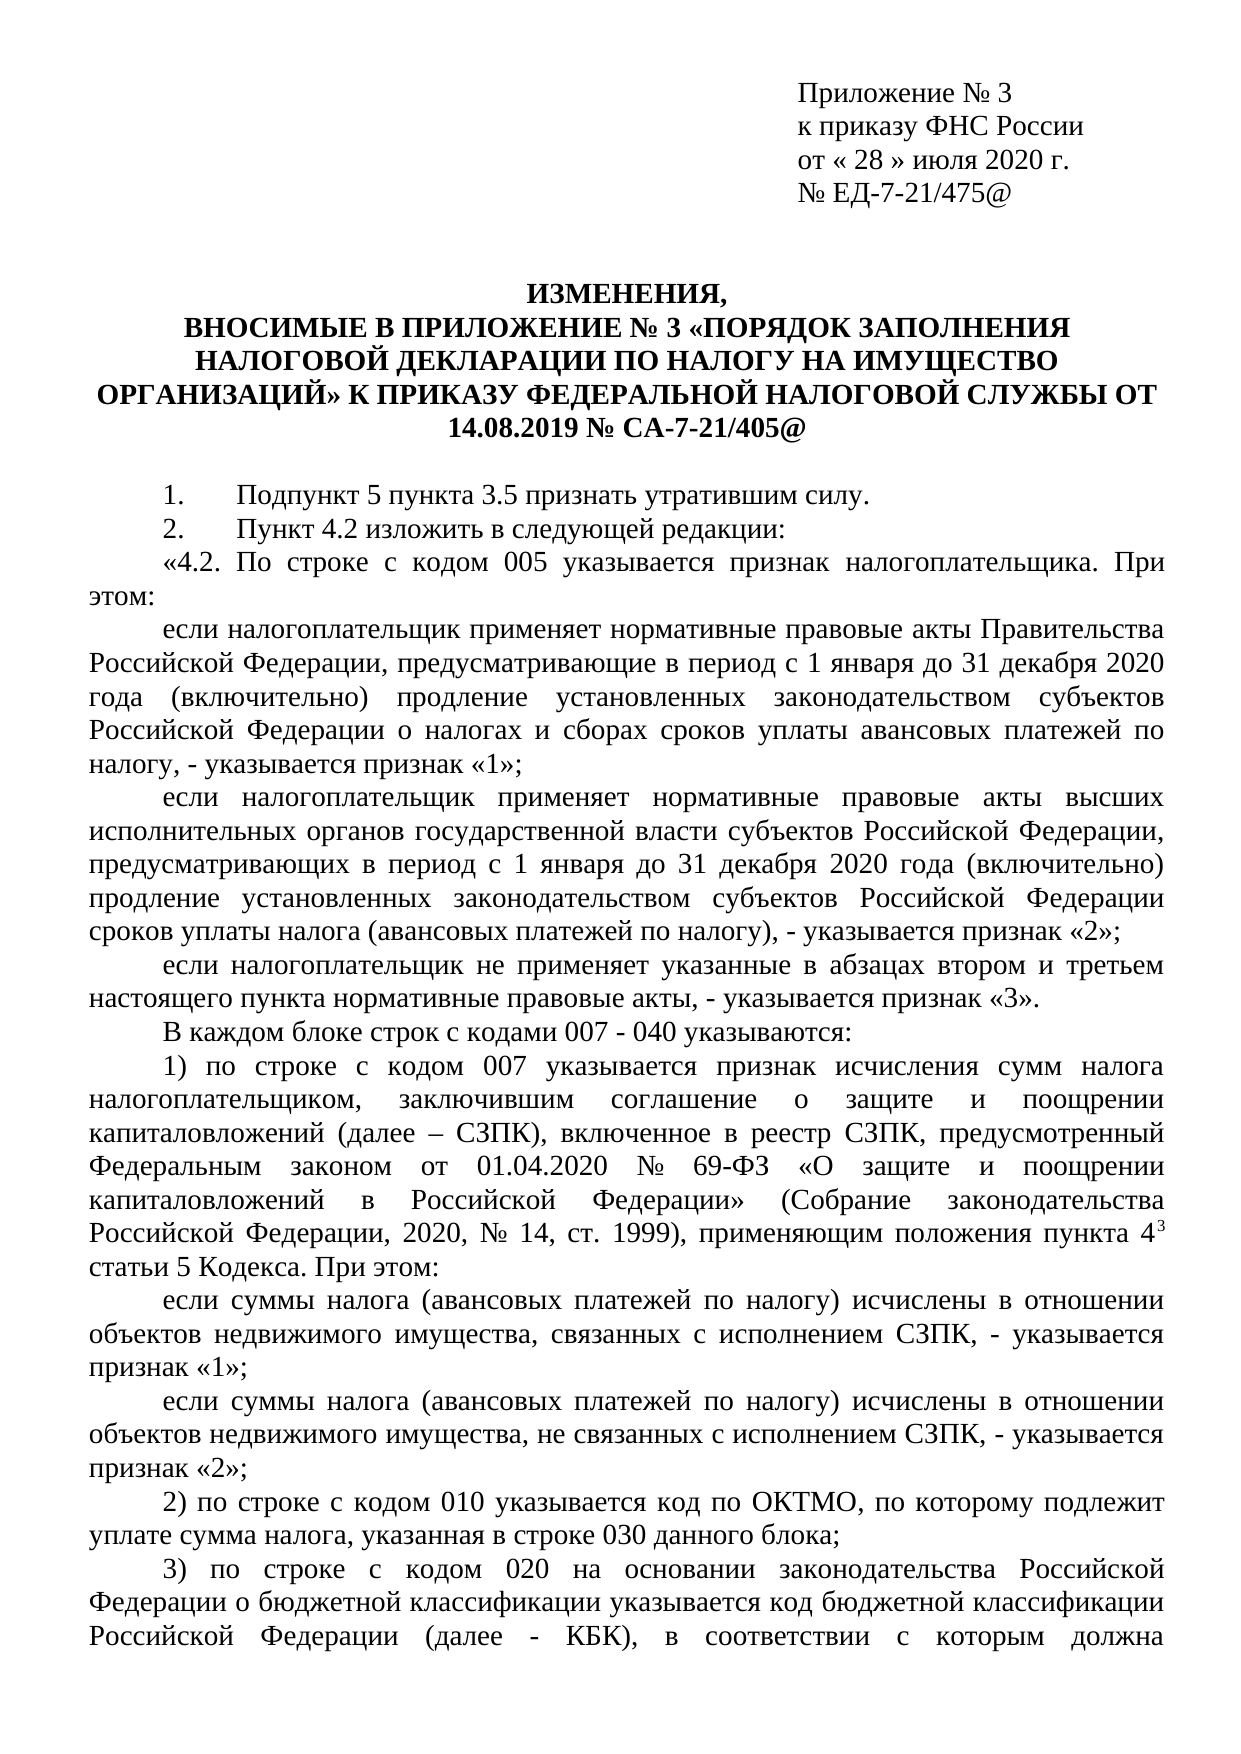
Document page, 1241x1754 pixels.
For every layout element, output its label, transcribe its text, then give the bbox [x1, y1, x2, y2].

text ИЗМЕНЕНИЯ, [89, 276, 1165, 310]
text если суммы налога (авансовых платежей по налогу) исчислены в отношении объектов недвижимого имущества, не связанных с исполнением СЗПК, - указывается признак «2»; [89, 1383, 1165, 1484]
text если налогоплательщик применяет нормативные правовые акты Правительства Российской Федерации, предусматривающие в период с 1 января до 31 декабря 2020 года (включительно) продление установленных законодательством субъектов Российской Федерации о налогах и сборах сроков уплаты авансовых платежей по налогу, - указывается признак «1»; [89, 612, 1165, 779]
text Приложение № 3 [797, 75, 1165, 108]
text если налогоплательщик применяет нормативные правовые акты высших исполнительных органов государственной власти субъектов Российской Федерации, предусматривающих в период с 1 января до 31 декабря 2020 года (включительно) продление установленных законодательством субъектов Российской Федерации сроков уплаты налога (авансовых платежей по налогу), - указывается признак «2»; [89, 779, 1165, 947]
text № ЕД-7-21/475@ [797, 176, 1165, 209]
text В каждом блоке строк с кодами 007 - 040 указываются: [89, 1014, 1165, 1048]
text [89, 1551, 1165, 1651]
text если суммы налога (авансовых платежей по налогу) исчислены в отношении объектов недвижимого имущества, связанных с исполнением СЗПК, - указывается признак «1»; [89, 1282, 1165, 1383]
text ВНОСИМЫЕ В ПРИЛОЖЕНИЕ № 3 «ПОРЯДОК ЗАПОЛНЕНИЯ НАЛОГОВОЙ ДЕКЛАРАЦИИ ПО НАЛОГУ НА ИМУЩЕСТВО ОРГАНИЗАЦИЙ» К ПРИКАЗУ ФЕДЕРАЛЬНОЙ НАЛОГОВОЙ СЛУЖБЫ ОТ 14.08.2019 № СА-7-21/405@ [89, 310, 1165, 444]
text от « 28 » июля 2020 г. [797, 142, 1165, 176]
text к приказу ФНС России [797, 108, 1165, 142]
text «4.2. По строке с кодом 005 указывается признак налогоплательщика. При этом: [89, 544, 1165, 612]
list Пункт 4.2 изложить в следующей редакции: [89, 511, 1165, 544]
text 1) по строке с кодом 007 указывается признак исчисления сумм налога налогоплательщиком, заключившим соглашение о защите и поощрении капиталовложений (далее – СЗПК), включенное в реестр СЗПК, предусмотренный Федеральным законом от 01.04.2020 № 69-ФЗ «О защите и поощрении капиталовложений в Российской Федерации» (Собрание законодательства Российской Федерации, 2020, № 14, ст. 1999), применяющим положения пункта 43 статьи 5 Кодекса. При этом: [89, 1048, 1165, 1282]
text 2) по строке с кодом 010 указывается код по ОКТМО, по которому подлежит уплате сумма налога, указанная в строке 030 данного блока; [89, 1484, 1165, 1551]
text если налогоплательщик не применяет указанные в абзацах втором и третьем настоящего пункта нормативные правовые акты, - указывается признак «3». [89, 947, 1165, 1014]
list Подпункт 5 пункта 3.5 признать утратившим силу. [89, 477, 1165, 511]
